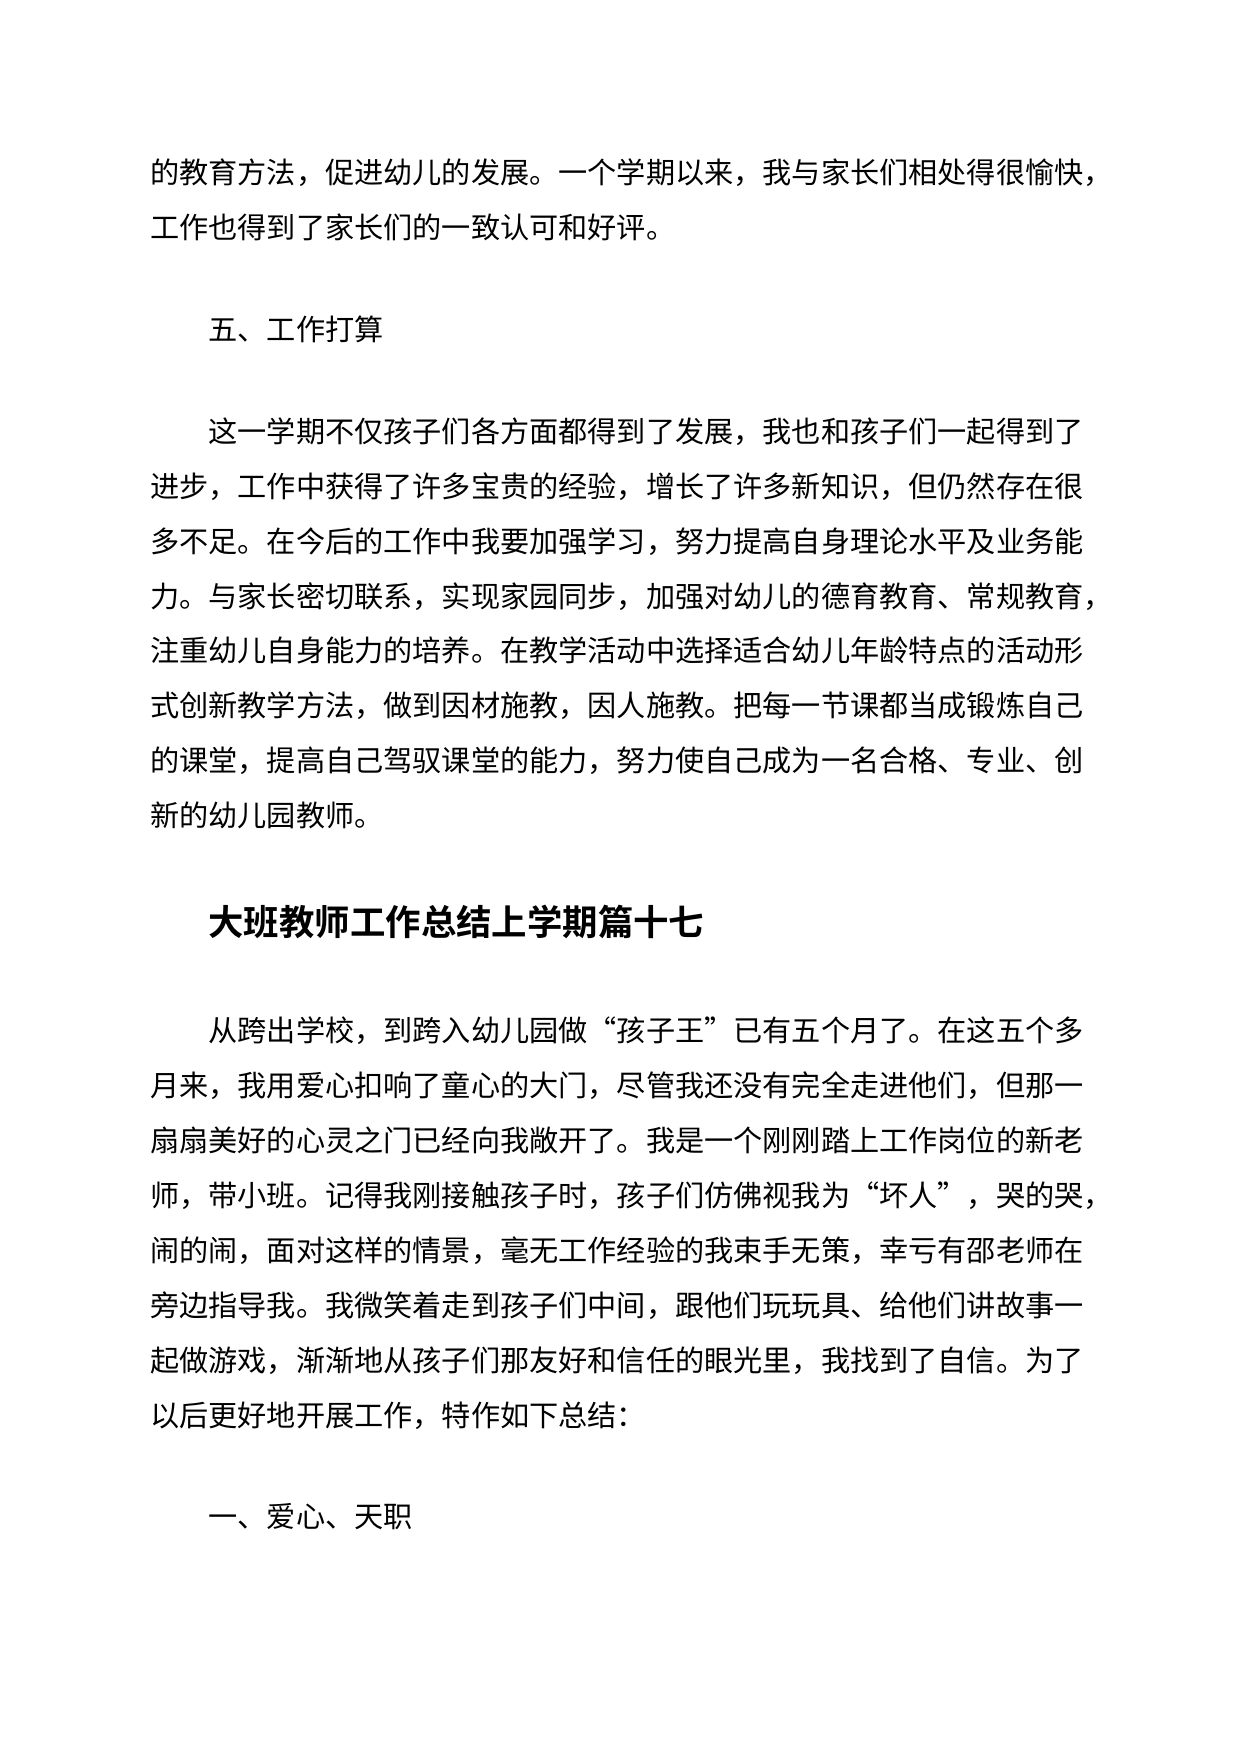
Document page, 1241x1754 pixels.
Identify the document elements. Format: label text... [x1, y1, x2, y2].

text 大班教师工作总结上学期篇十七 [150, 894, 1090, 946]
text 从跨出学校，到跨入幼儿园做“孩子王”已有五个月了。在这五个多月来，我用爱心扣响了童心的大门，尽管我还没有完全走进他们，但那一扇扇美好的心灵之门已经向我敞开了。我是一个刚刚踏上工作岗位的新老师，带小班。记得我刚接触孩子时，孩子们仿佛视我为“坏人”，哭的哭，闹的闹，面对这样的情景，毫无工作经验的我束手无策，幸亏有邵老师在旁边指导我。我微笑着走到孩子们中间，跟他们玩玩具、给他们讲故事一起做游戏，渐渐地从孩子们那友好和信任的眼光里，我找到了自信。为了以后更好地开展工作，特作如下总结： [150, 1008, 1090, 1434]
text 五、工作打算 [150, 307, 1090, 349]
text 一、爱心、天职 [150, 1494, 1090, 1536]
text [150, 150, 1090, 247]
text 这一学期不仅孩子们各方面都得到了发展，我也和孩子们一起得到了进步，工作中获得了许多宝贵的经验，增长了许多新知识，但仍然存在很多不足。在今后的工作中我要加强学习，努力提高自身理论水平及业务能力。与家长密切联系，实现家园同步，加强对幼儿的德育教育、常规教育，注重幼儿自身能力的培养。在教学活动中选择适合幼儿年龄特点的活动形式创新教学方法，做到因材施教，因人施教。把每一节课都当成锻炼自己的课堂，提高自己驾驭课堂的能力，努力使自己成为一名合格、专业、创新的幼儿园教师。 [150, 408, 1090, 835]
